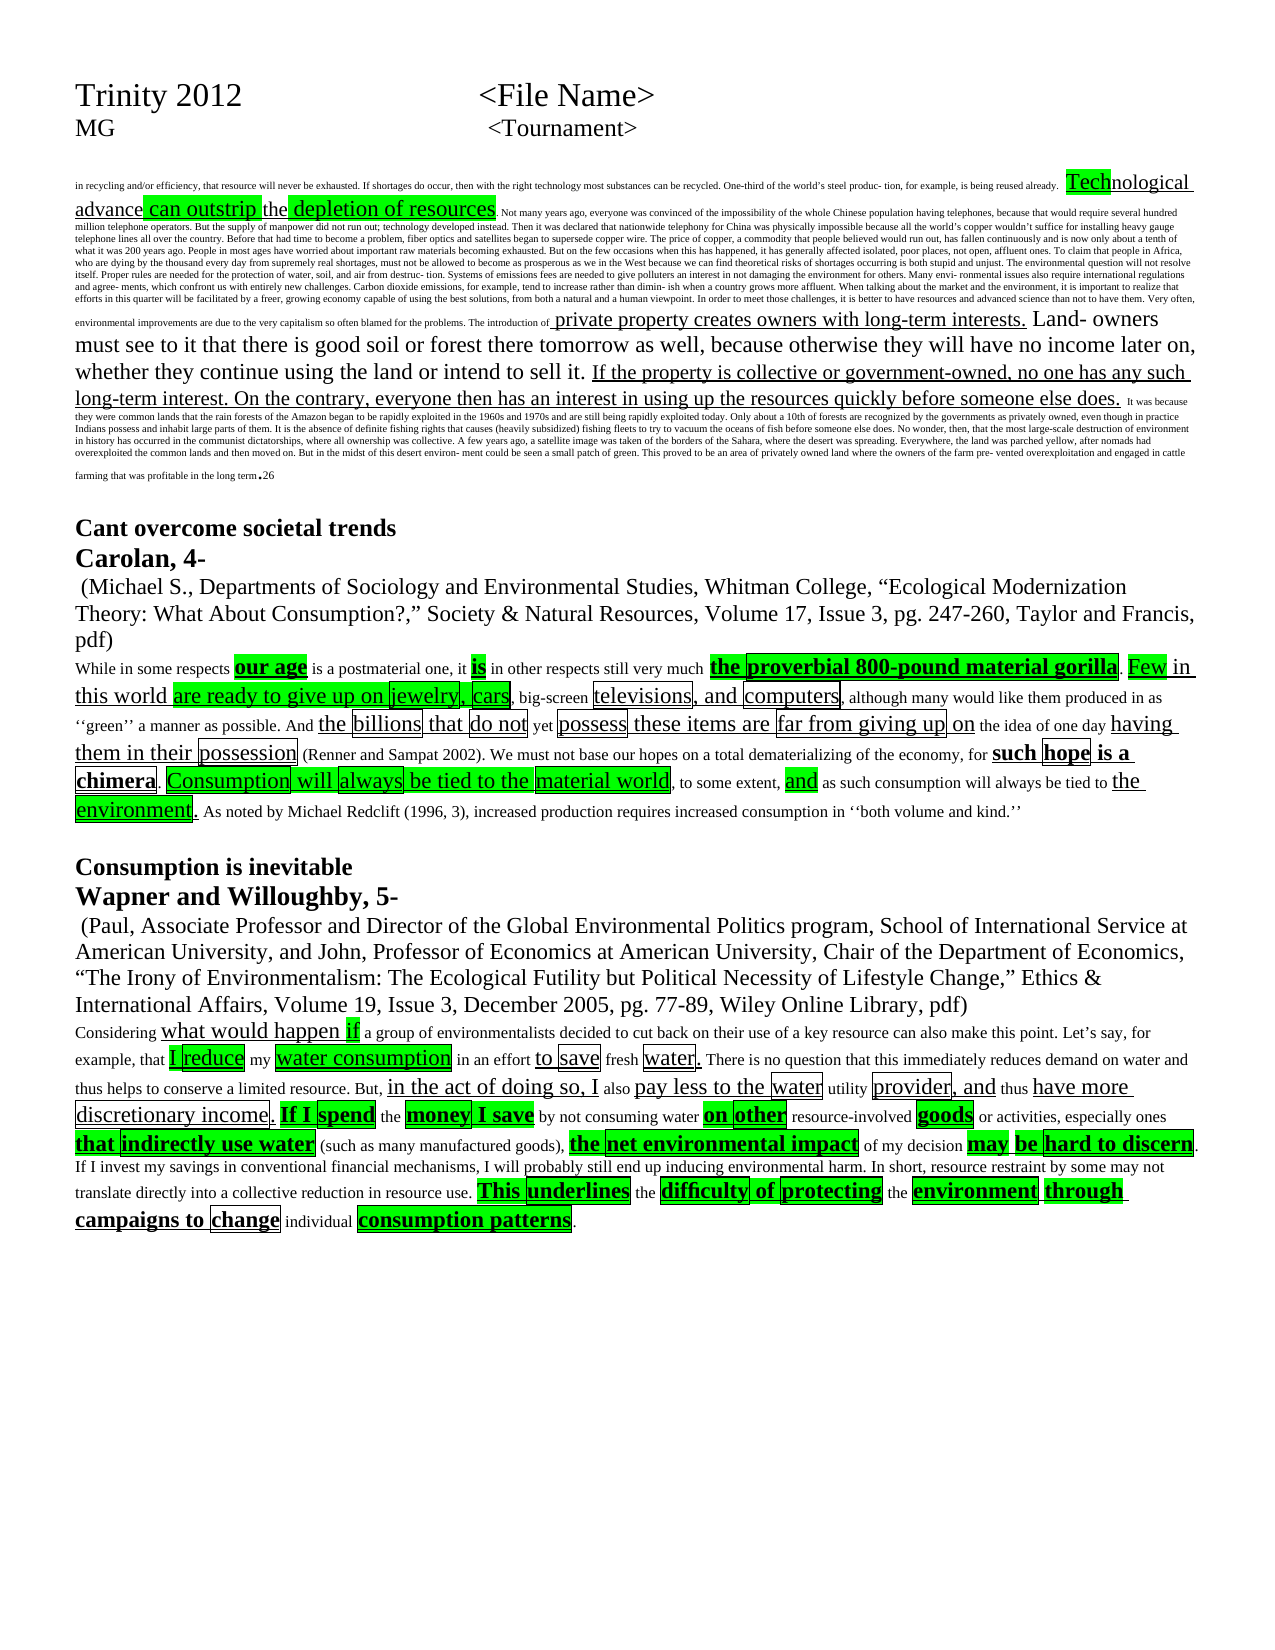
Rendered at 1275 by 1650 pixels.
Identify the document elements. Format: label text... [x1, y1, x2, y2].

text Cant overcome societal trends [75, 513, 1200, 542]
text (Michael S., Departments of Sociology and Environmental Studies, Whitman College, “Ecological Modernization Theory: What About Consumption?,” Society & Natural Resources, Volume 17, Issue 3, pg. 247-260, Taylor and Francis, pdf) [75, 573, 1200, 652]
text Consumption is inevitable [75, 852, 1200, 881]
text Wapner and Willoughby, 5- [75, 881, 1200, 912]
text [75, 168, 1200, 485]
text Considering what would happen if a group of environmentalists decided to cut back on their use of a key resource can also make this point. Let’s say, for example, that I reduce my water consumption in an effort to save fresh water. There is no question that this immediately reduces demand on water and thus helps to conserve a limited resource. But, in the act of doing so, I also pay less to the water utility provider, and thus have more discretionary income. If I spend the money I save by not consuming water on other resource-involved goods or activities, especially ones that indirectly use water (such as many manufactured goods), the net environmental impact of my decision may be hard to discern. If I invest my savings in conventional financial mechanisms, I will probably still end up inducing environmental harm. In short, resource restraint by some may not translate directly into a collective reduction in resource use. This underlines the difﬁculty of protecting the environment through campaigns to change individual consumption patterns. [75, 1017, 1200, 1233]
text While in some respects our age is a postmaterial one, it is in other respects still very much the proverbial 800-pound material gorilla. Few in this world are ready to give up on jewelry, cars, big-screen televisions, and computers, although many would like them produced in as ‘‘green’’ a manner as possible. And the billions that do not yet possess these items are far from giving up on the idea of one day having them in their possession (Renner and Sampat 2002). We must not base our hopes on a total dematerializing of the economy, for such hope is a chimera. Consumption will always be tied to the material world, to some extent, and as such consumption will always be tied to the environment. As noted by Michael Redclift (1996, 3), increased production requires increased consumption in ‘‘both volume and kind.’’ [75, 652, 1200, 823]
text Carolan, 4- [75, 542, 1200, 573]
text (Paul, Associate Professor and Director of the Global Environmental Politics program, School of International Service at American University, and John, Professor of Economics at American University, Chair of the Department of Economics, “The Irony of Environmentalism: The Ecological Futility but Political Necessity of Lifestyle Change,” Ethics & International Affairs, Volume 19, Issue 3, December 2005, pg. 77-89, Wiley Online Library, pdf) [75, 912, 1200, 1017]
